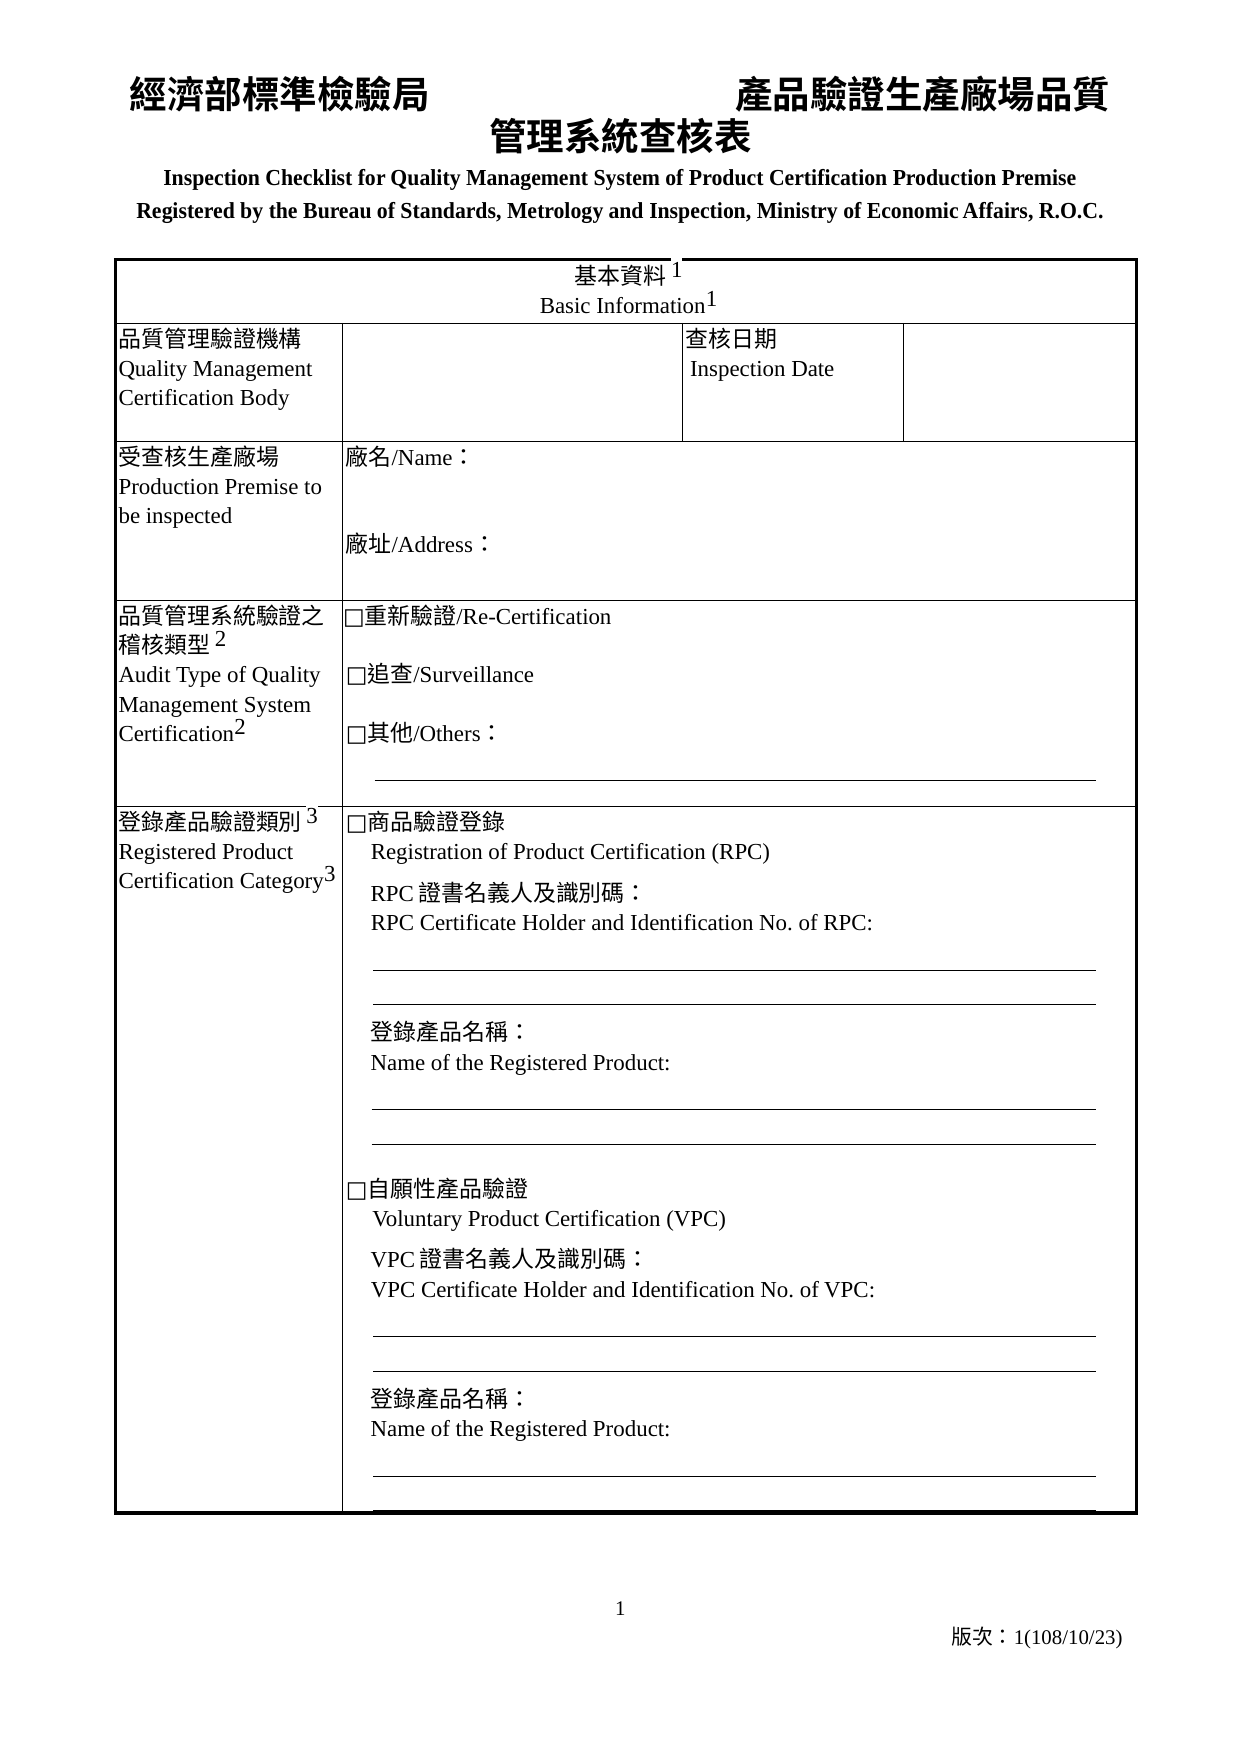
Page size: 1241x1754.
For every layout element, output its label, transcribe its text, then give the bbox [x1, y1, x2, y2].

text 經濟部標準檢驗局 產品驗證生產廠場品質管理系統查核表 [118, 75, 1122, 158]
table_cell □重新驗證/Re-Certification □追查/Surveillance □其他/Others： [343, 601, 1135, 806]
table_cell 登錄產品驗證類別3 Registered Product Certification Category3 [117, 807, 342, 1511]
text Inspection Checklist for Quality Management System of Product Certification Production Premise Registered by the Bureau of Standards, Metrology and Inspection, Ministry of Economic Affairs, R.O.C. [118, 158, 1122, 225]
table_header 基本資料1 Basic Information1 [117, 261, 1135, 323]
table_cell 品質管理系統驗證之稽核類型2 Audit Type of Quality Management System Certification2 [117, 601, 342, 806]
table_cell 品質管理驗證機構 Quality Management Certification Body [117, 324, 342, 441]
table_cell [343, 324, 682, 441]
table_cell [904, 324, 1135, 441]
table_cell 廠名/Name： 廠址/Address： [343, 442, 1135, 600]
table_cell □商品驗證登錄 Registration of Product Certification (RPC) RPC證書名義人及識別碼： RPC Certificate Holder and Identification No. of RPC: 登錄產品名稱： Name of the Registered Product: □自願性產品驗證 Voluntary Product Certification (VPC) VPC證書名義人及識別碼： VPC Certificate Holder and Identification No. of VPC: 登錄產品名稱： Name of the Registered Product: [343, 807, 1135, 1511]
table_cell 受查核生產廠場 Production Premise to be inspected [117, 442, 342, 600]
table_cell 查核日期 Inspection Date [683, 324, 903, 441]
